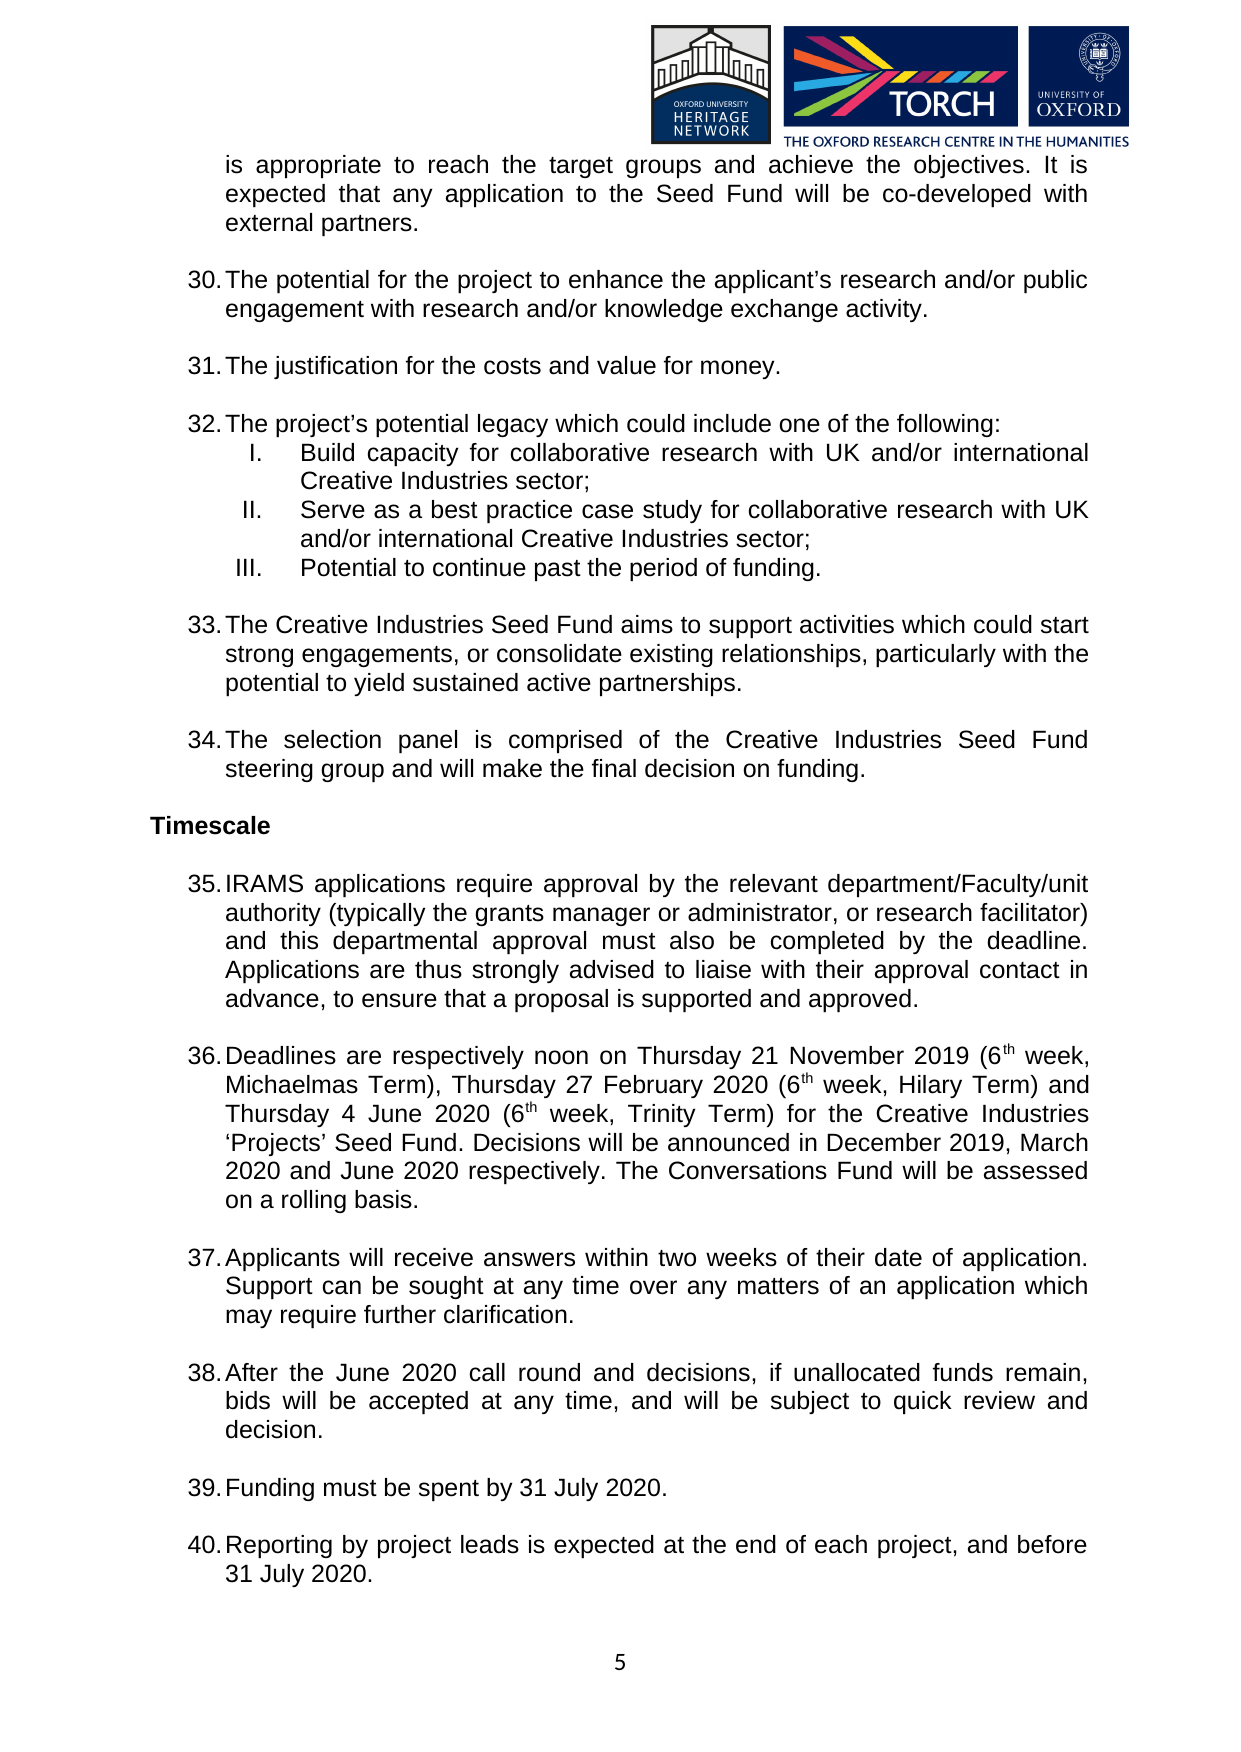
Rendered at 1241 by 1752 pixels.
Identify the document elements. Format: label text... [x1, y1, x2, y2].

list After the June 2020 call round and decisions, if unallocated funds remain, bids will be accepted at any time, and will be subject to quick review and decision. [187, 1357, 1090, 1444]
picture [780, 22, 1133, 150]
list The Creative Industries Seed Fund aims to support activities which could start strong engagements, or consolidate existing relationships, particularly with the potential to yield sustained active partnerships. [187, 610, 1090, 696]
list The selection panel is comprised of the Creative Industries Seed Fund steering group and will make the final decision on funding. [187, 725, 1090, 782]
list IRAMS applications require approval by the relevant department/Faculty/unit authority (typically the grants manager or administrator, or research facilitator) and this departmental approval must also be completed by the deadline. Applications are thus strongly advised to liaise with their approval contact in advance, to ensure that a proposal is supported and approved. [187, 869, 1090, 1012]
list Potential to continue past the period of funding. [262, 552, 1090, 581]
list Reporting by project leads is expected at the end of each project, and before 31 July 2020. [187, 1530, 1090, 1587]
picture [645, 19, 777, 150]
text Timescale [150, 811, 1090, 840]
list Funding must be spent by 31 July 2020. [187, 1472, 1090, 1501]
list The potential for the project to enhance the applicant’s research and/or public engagement with research and/or knowledge exchange activity. [187, 265, 1090, 322]
list Serve as a best practice case study for collaborative research with UK and/or international Creative Industries sector; [262, 495, 1090, 552]
list Build capacity for collaborative research with UK and/or international Creative Industries sector; [262, 437, 1090, 495]
list The project’s potential legacy which could include one of the following: [187, 409, 1090, 437]
list The justification for the costs and value for money. [187, 351, 1090, 380]
list Applicants will receive answers within two weeks of their date of application. Support can be sought at any time over any matters of an application which may require further clarification. [187, 1242, 1090, 1329]
list Deadlines are respectively noon on Thursday 21 November 2019 (6th week, Michaelmas Term), Thursday 27 February 2020 (6th week, Hilary Term) and Thursday 4 June 2020 (6th week, Trinity Term) for the Creative Industries ‘Projects’ Seed Fund. Decisions will be announced in December 2019, March 2020 and June 2020 respectively. The Conversations Fund will be assessed on a rolling basis. [187, 1041, 1090, 1214]
